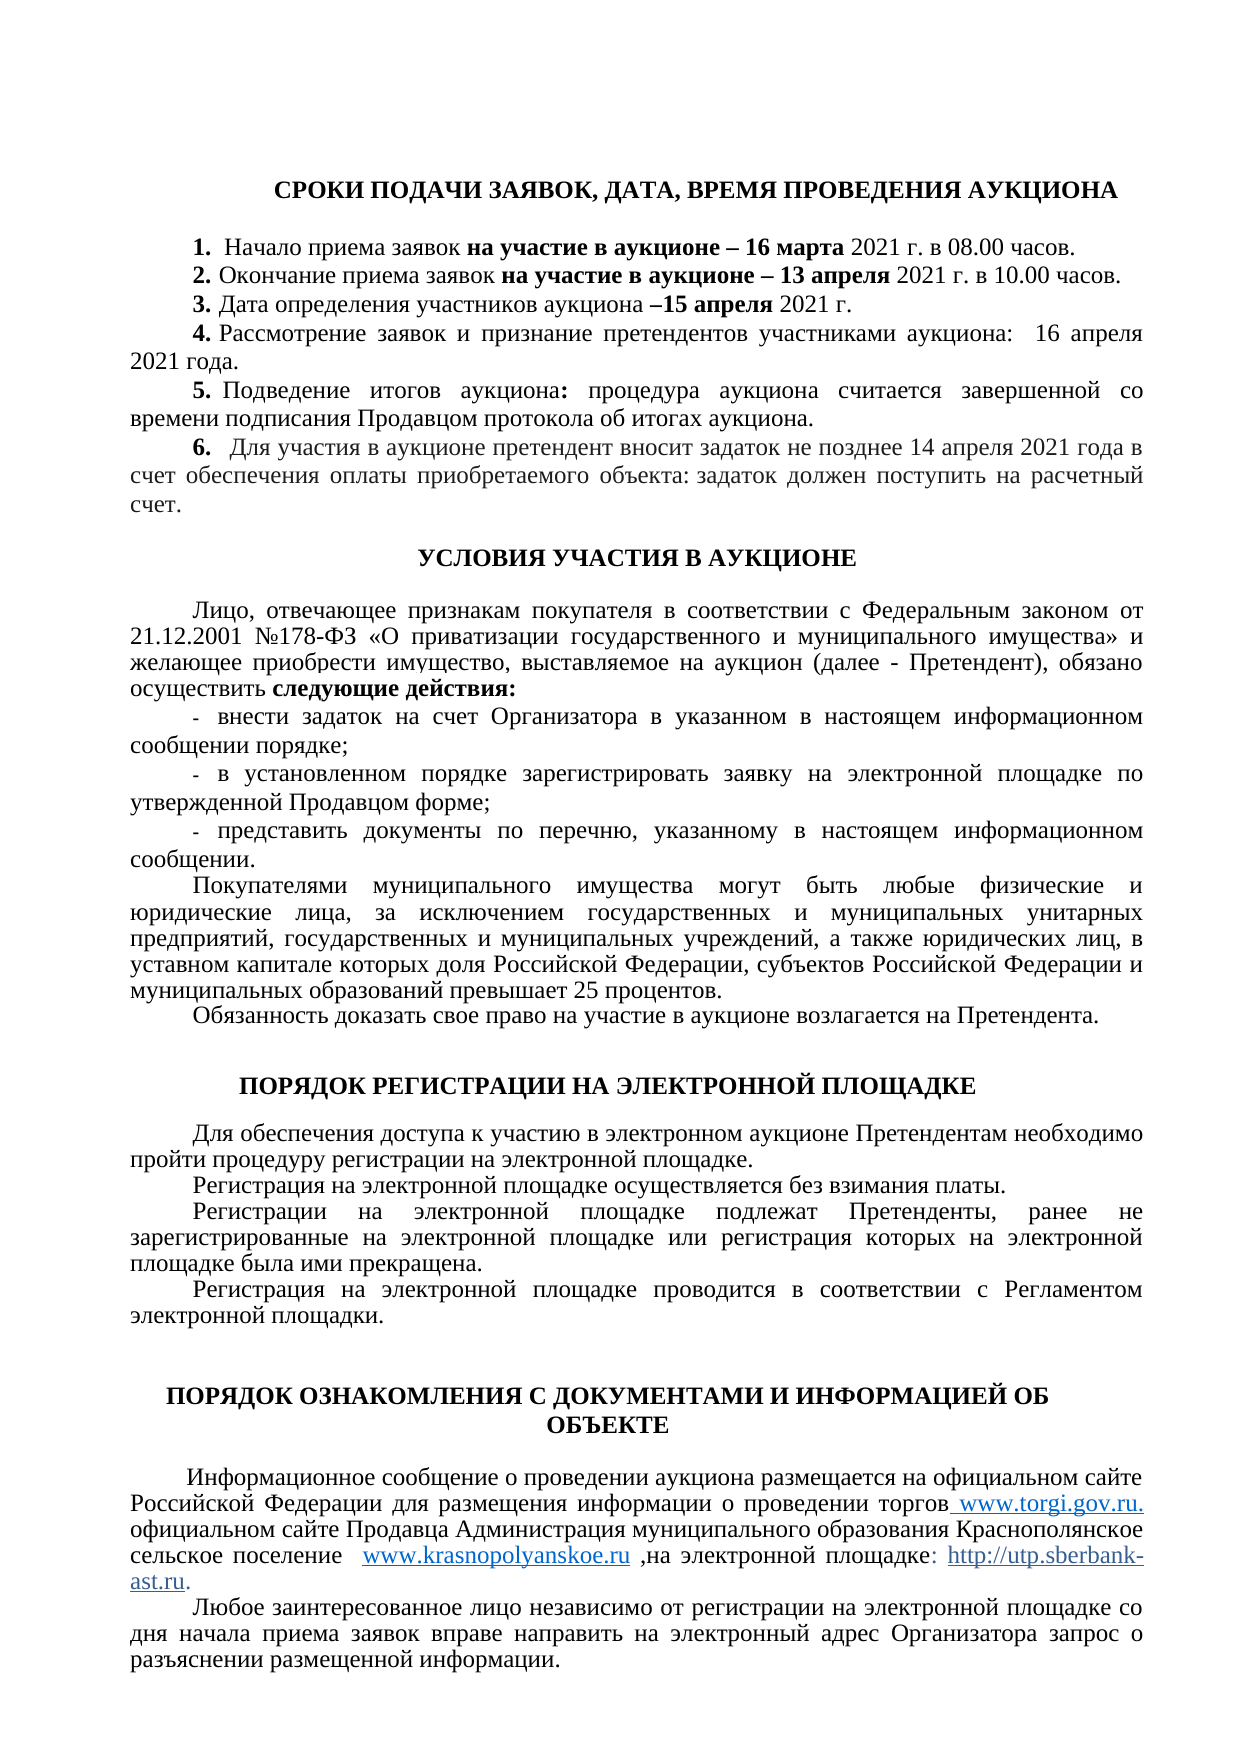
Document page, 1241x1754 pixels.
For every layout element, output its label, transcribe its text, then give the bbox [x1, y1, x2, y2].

list Окончание приема заявок на участие в аукционе – 13 апреля 2021 г. в 10.00 часов. [130, 261, 501, 289]
text Информационное сообщение о проведении аукциона размещается на официальном сайте Российской Федерации для размещения информации о проведении торгов www.torgi.gov.ru. официальном сайте Продавца Администрация муниципального образования Краснополянское сельское поселение www.krasnopolyanskoe.ru ,на электронной площадке: http://utp.sberbank-ast.ru. [130, 1464, 1144, 1594]
text ПОРЯДОК РЕГИСТРАЦИИ НА ЭЛЕКТРОННОЙ ПЛОЩАДКЕ [130, 1074, 1086, 1099]
text Регистрация на электронной площадке осуществляется без взимания платы. [130, 1172, 1144, 1198]
list Рассмотрение заявок и признание претендентов участниками аукциона: 16 апреля 2021 года. [130, 318, 1144, 375]
text Любое заинтересованное лицо независимо от регистрации на электронной площадке со дня начала приема заявок вправе направить на электронный адрес Организатора запрос о разъяснении размещенной информации. [130, 1594, 1144, 1672]
text Регистрации на электронной площадке подлежат Претенденты, ранее не зарегистрированные на электронной площадке или регистрация которых на электронной площадке была ими прекращена. [130, 1198, 1144, 1276]
list Начало приема заявок на участие в аукционе – 16 марта 2021 г. в 08.00 часов. [130, 232, 467, 261]
list представить документы по перечню, указанному в настоящем информационном сообщении. [130, 816, 1144, 873]
list Начало приема заявок на участие в аукционе – 16 марта 2021 г. в 08.00 часов. [844, 232, 1144, 261]
text Покупателями муниципального имущества могут быть любые физические и юридические лица, за исключением государственных и муниципальных унитарных предприятий, государственных и муниципальных учреждений, а также юридических лиц, в уставном капитале которых доля Российской Федерации, субъектов Российской Федерации и муниципальных образований превышает 25 процентов. [130, 873, 1144, 1003]
list Дата определения участников аукциона –15 апреля 2021 г. [130, 289, 650, 318]
text Регистрация на электронной площадке проводится в соответствии с Регламентом электронной площадки. [130, 1276, 1144, 1328]
list Дата определения участников аукциона –15 апреля 2021 г. [773, 289, 1144, 318]
text ПОРЯДОК ОЗНАКОМЛЕНИЯ С ДОКУМЕНТАМИ И ИНФОРМАЦИЕЙ ОБ ОБЪЕКТЕ [130, 1382, 1086, 1439]
list в установленном порядке зарегистрировать заявку на электронной площадке по утвержденной Продавцом форме; [130, 759, 1144, 816]
list Окончание приема заявок на участие в аукционе – 13 апреля 2021 г. в 10.00 часов. [890, 261, 1144, 289]
text УСЛОВИЯ УЧАСТИЯ В АУКЦИОНЕ [130, 546, 1144, 571]
list Для участия в аукционе претендент вносит задаток не позднее 14 апреля 2021 года в счет обеспечения оплаты приобретаемого объекта: задаток должен поступить на расчетный счет. [130, 432, 1144, 518]
list Подведение итогов аукциона: процедура аукциона считается завершенной со времени подписания Продавцом протокола об итогах аукциона. [130, 375, 1144, 432]
text СРОКИ ПОДАЧИ ЗАЯВОК, ДАТА, ВРЕМЯ ПРОВЕДЕНИЯ АУКЦИОНА [274, 175, 1144, 204]
list внести задаток на счет Организатора в указанном в настоящем информационном сообщении порядке; [130, 702, 1144, 759]
text Обязанность доказать свое право на участие в аукционе возлагается на Претендента. [130, 1003, 1144, 1028]
text Лицо, отвечающее признакам покупателя в соответствии с Федеральным законом от 21.12.2001 №178-ФЗ «О приватизации государственного и муниципального имущества» и желающее приобрести имущество, выставляемое на аукцион (далее - Претендент), обязано осуществить следующие действия: [130, 598, 1144, 702]
text Для обеспечения доступа к участию в электронном аукционе Претендентам необходимо пройти процедуру регистрации на электронной площадке. [130, 1120, 1144, 1172]
